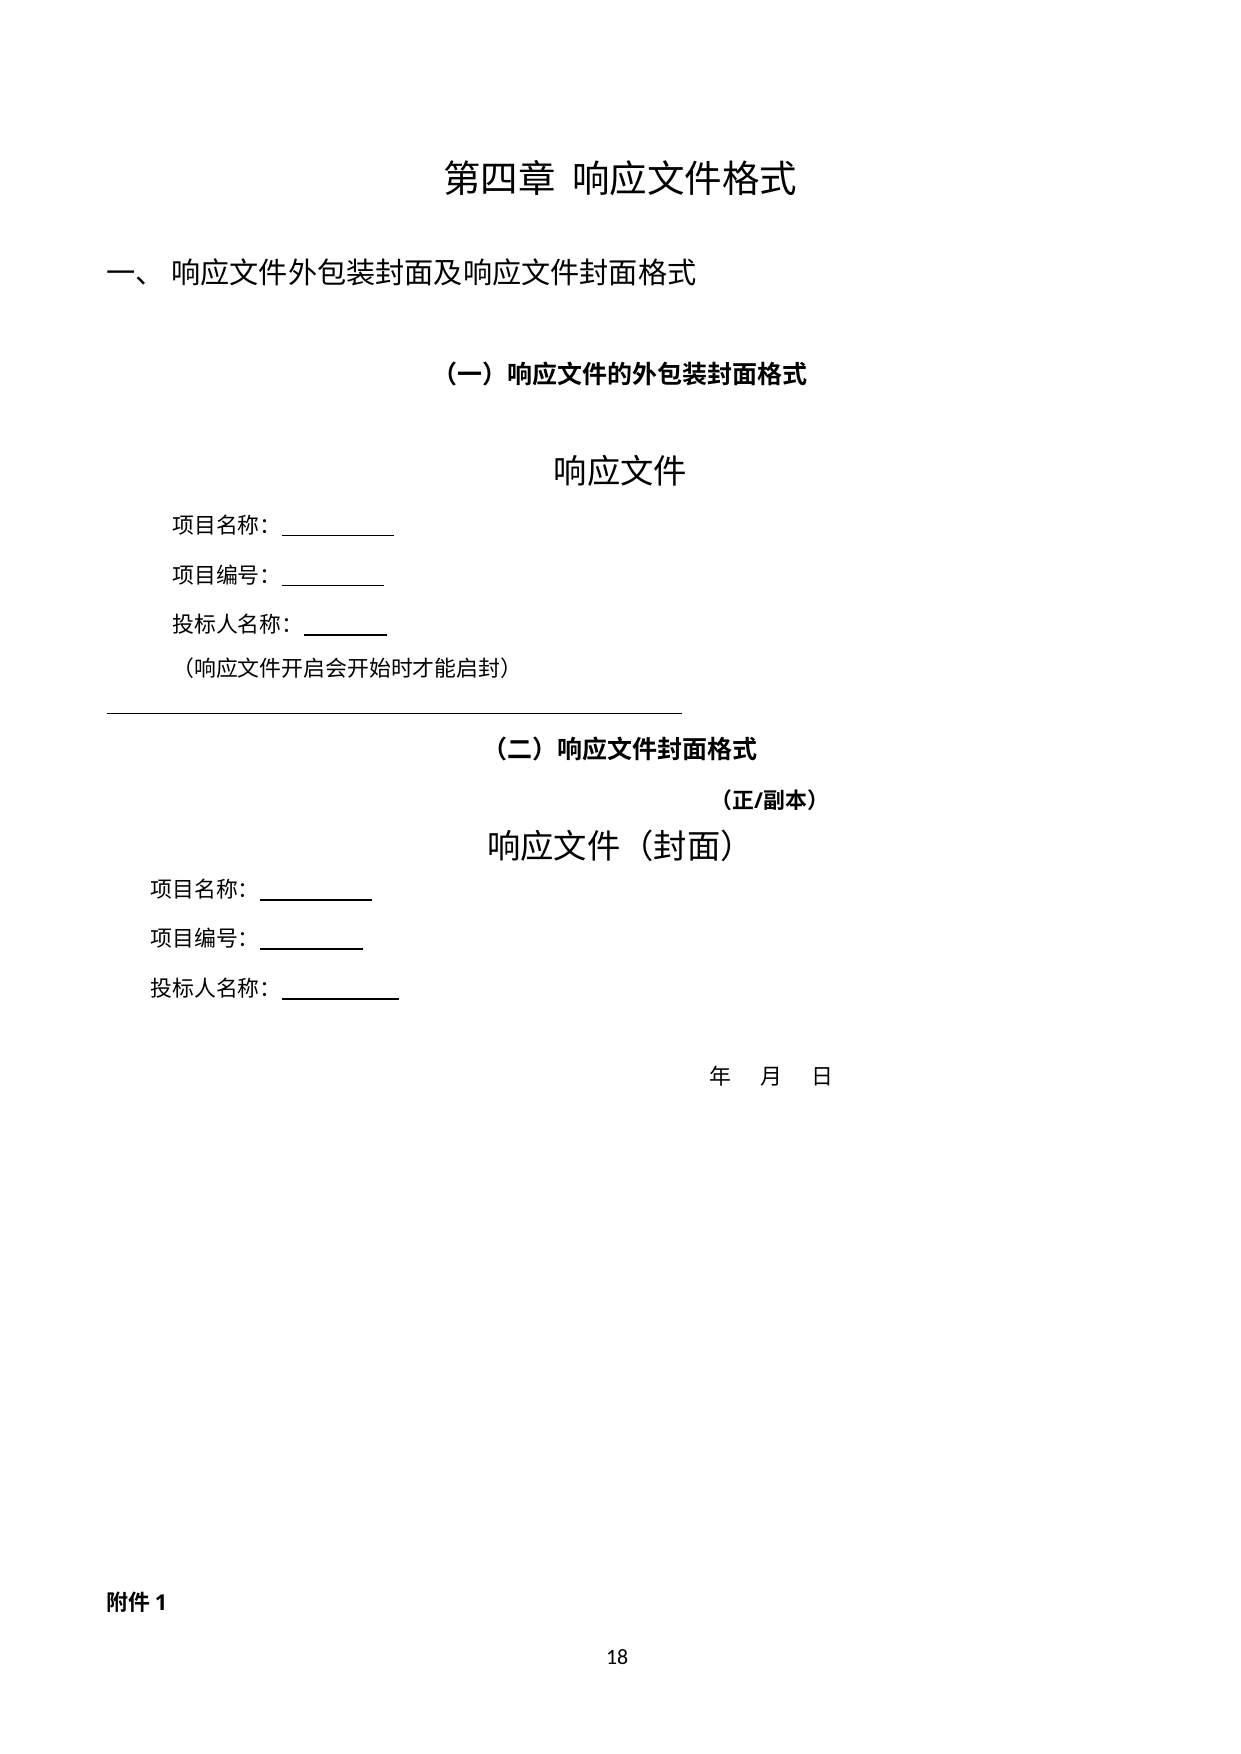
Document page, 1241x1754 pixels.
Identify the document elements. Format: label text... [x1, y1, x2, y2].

text （正/副本） [106, 779, 1134, 816]
text （二）响应文件封面格式 [106, 729, 1134, 766]
text 响应文件（封面） [106, 829, 1134, 866]
text 附件1 [106, 1584, 1134, 1617]
text 响应文件 [106, 453, 1134, 491]
text 一、 响应文件外包装封面及响应文件封面格式 [106, 253, 1134, 291]
text 年 月 日 [106, 1054, 1134, 1092]
text 项目名称： [106, 503, 1134, 541]
text 项目名称： [106, 871, 1134, 904]
text 投标人名称： [106, 966, 1134, 1004]
text 项目编号： [106, 916, 1134, 954]
text （一）响应文件的外包装封面格式 [106, 353, 1134, 391]
subtitle 第四章 响应文件格式 [106, 143, 1134, 208]
text （响应文件开启会开始时才能启封） [106, 647, 1134, 684]
text 项目编号： [106, 553, 1134, 591]
text 投标人名称： [106, 596, 1134, 642]
